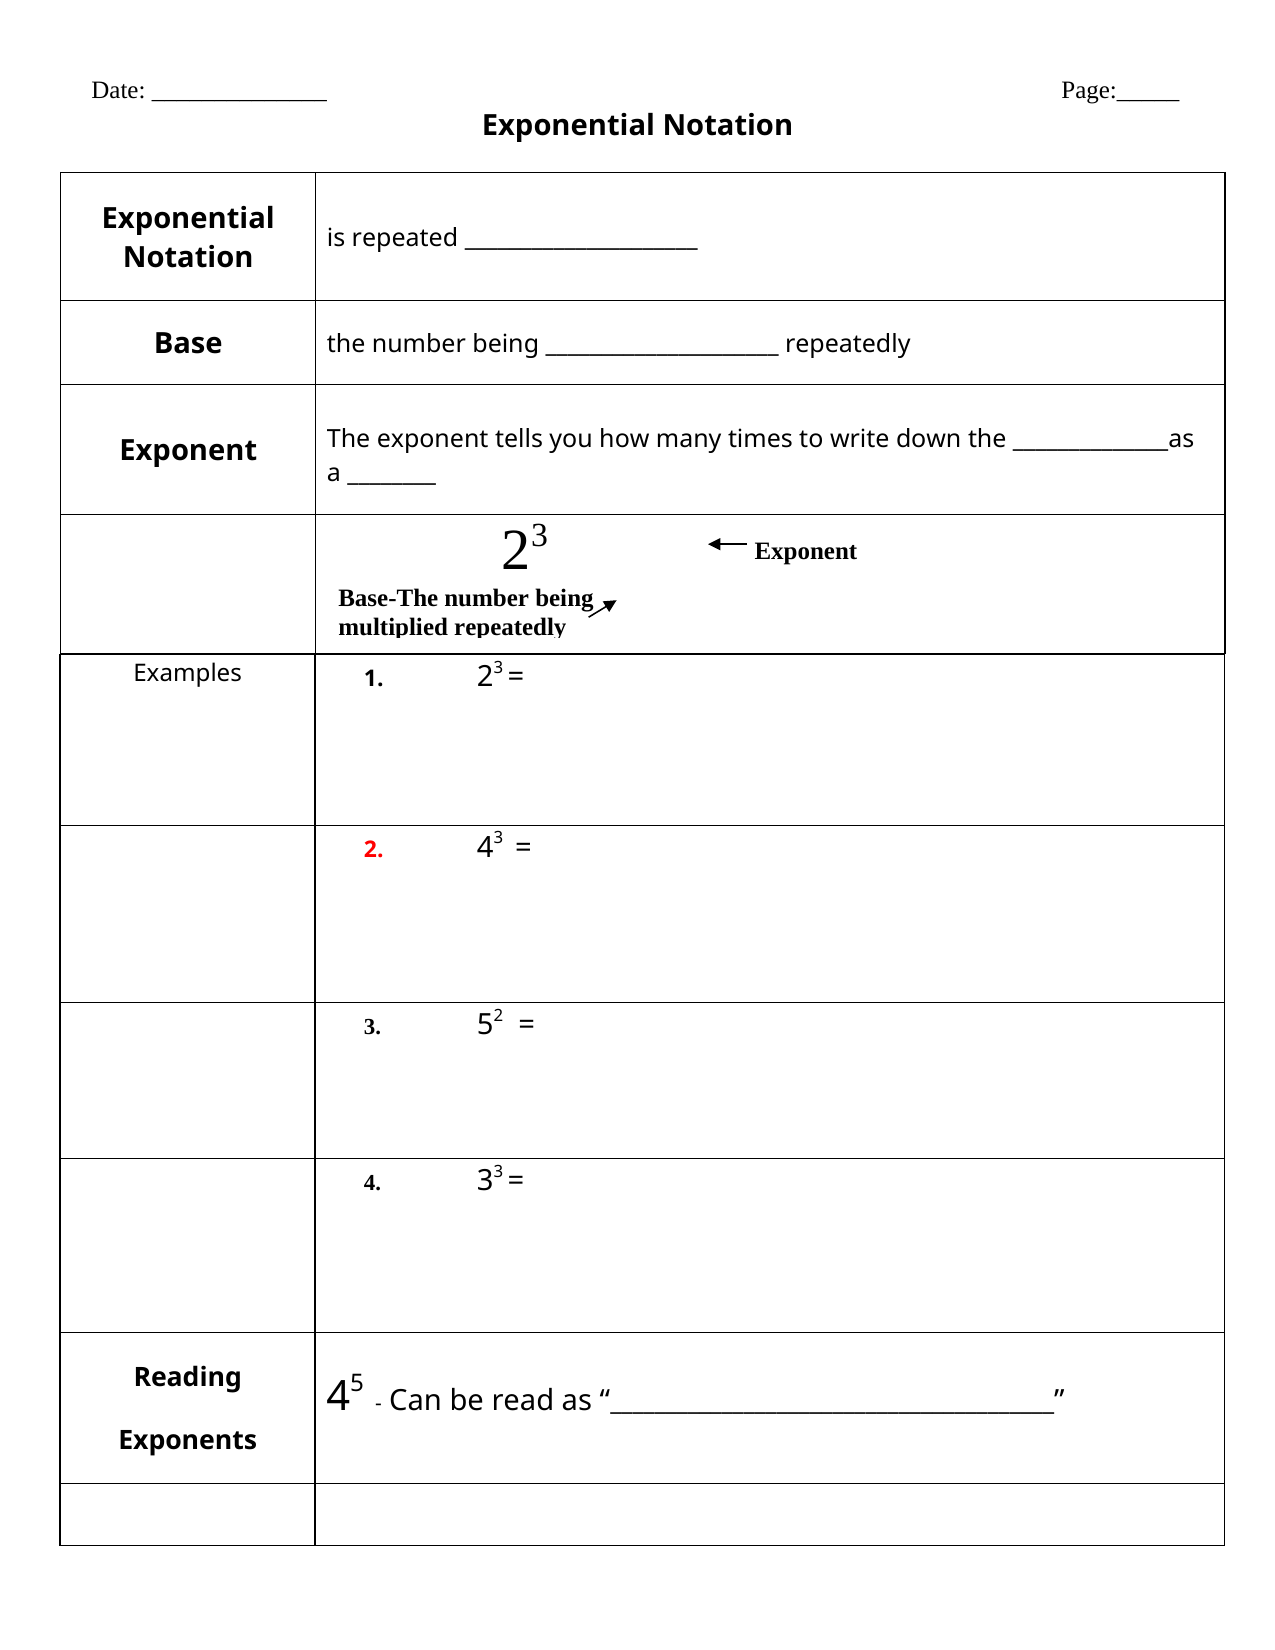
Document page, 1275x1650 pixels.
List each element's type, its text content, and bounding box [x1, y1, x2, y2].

table_header is repeated _____________________ [316, 173, 1224, 300]
text Exponential Notation [60, 104, 1215, 143]
table_cell [61, 1003, 314, 1158]
table_cell 43 = [316, 826, 1224, 1002]
table_cell Exponent [61, 385, 315, 514]
table_header 23 = [316, 655, 1224, 825]
table_cell [61, 826, 314, 1002]
table_cell Reading Exponents [61, 1333, 314, 1483]
table_header Examples [61, 655, 314, 825]
table_header Exponential Notation [61, 173, 315, 300]
table_cell [61, 1484, 314, 1545]
table_cell [61, 1159, 314, 1332]
table_cell 33 = [316, 1159, 1224, 1332]
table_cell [316, 1484, 1224, 1545]
table_cell 52 = [316, 1003, 1224, 1158]
table_cell Base [61, 301, 315, 383]
table_cell [61, 515, 315, 653]
table_cell 23 [316, 515, 1224, 653]
table_cell 45 - Can be read as “________________________________________” [316, 1333, 1224, 1483]
table_cell The exponent tells you how many times to write down the ______________as a ________ [316, 385, 1224, 514]
table_cell the number being _____________________ repeatedly [316, 301, 1224, 383]
